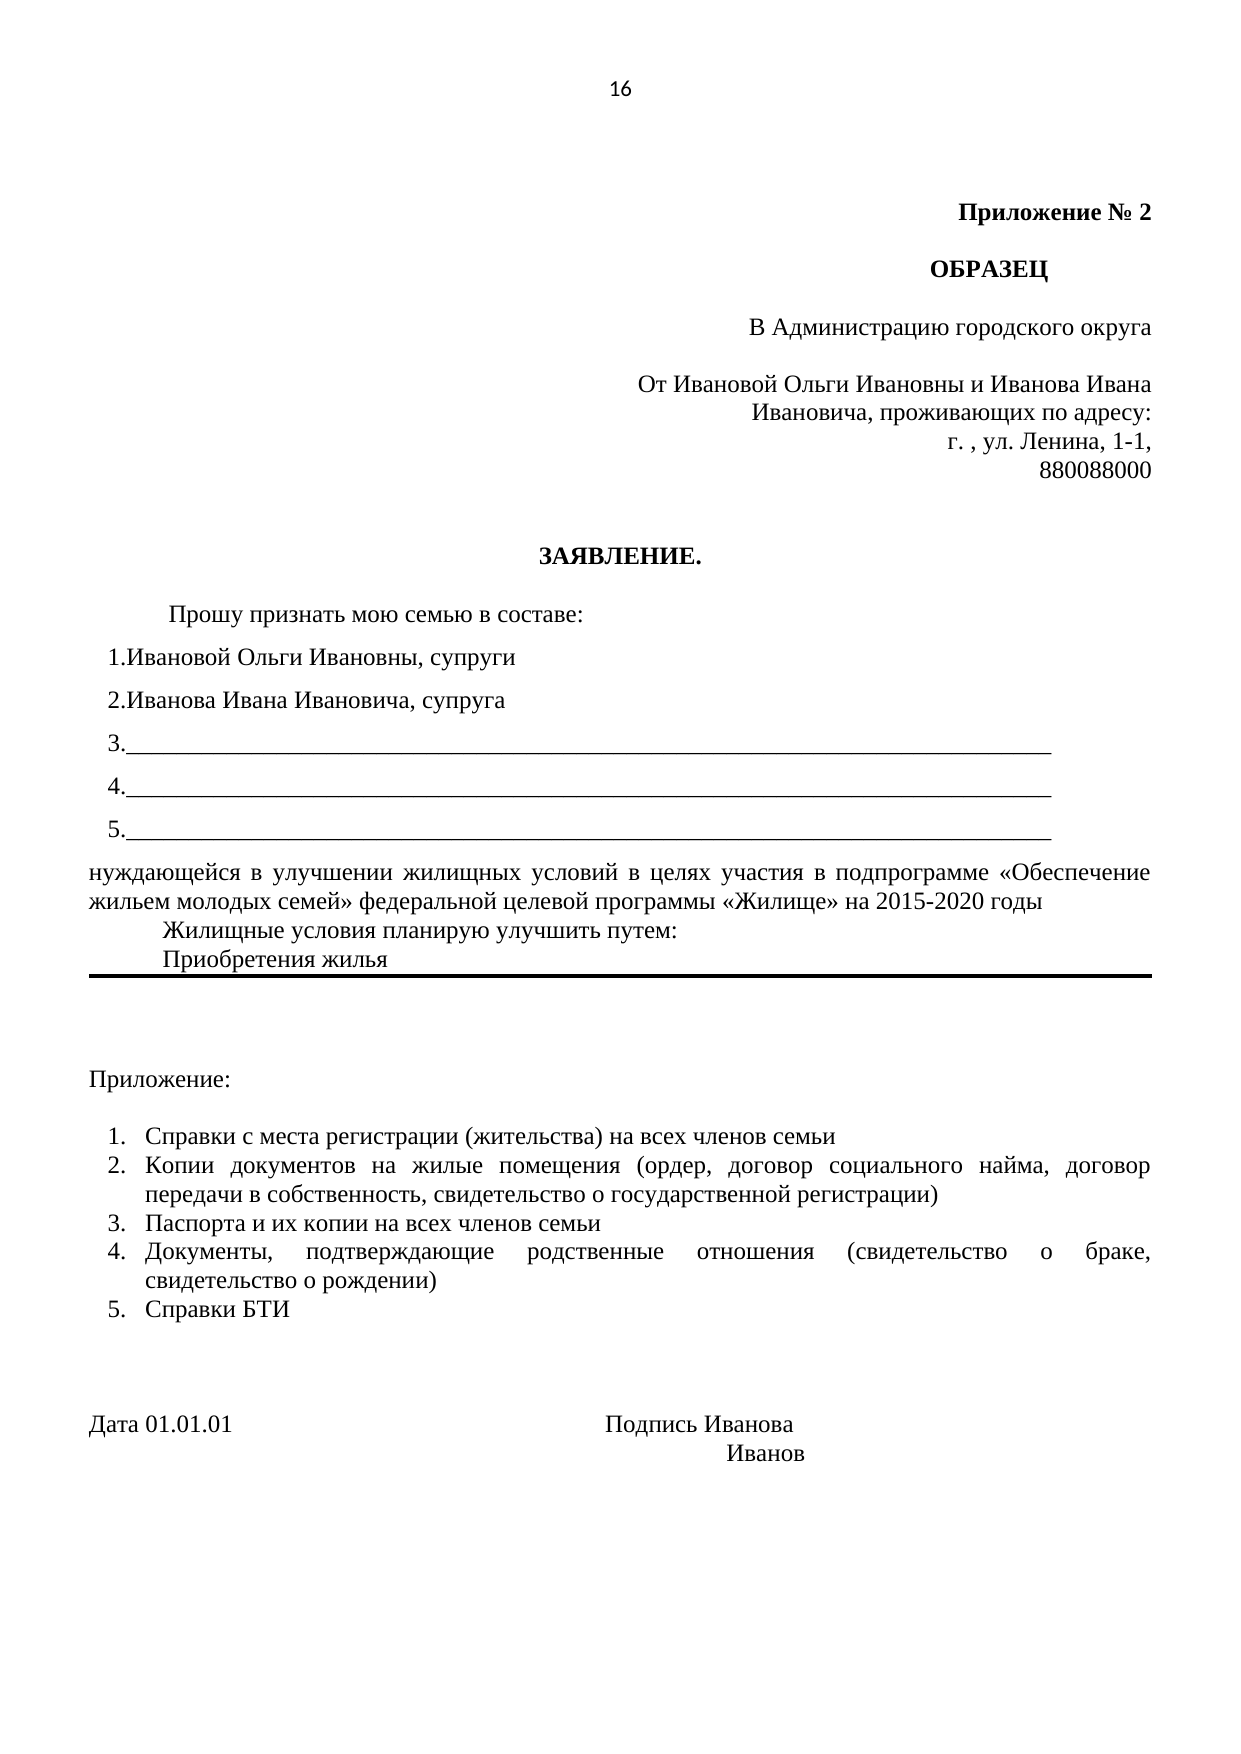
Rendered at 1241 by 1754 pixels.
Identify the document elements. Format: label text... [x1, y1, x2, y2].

text 4.__________________________________________________________________________ [89, 771, 1152, 800]
text г. , ул. Ленина, 1-1, [89, 426, 1152, 455]
text От Ивановой Ольги Ивановны и Иванова Ивана Ивановича, проживающих по адресу: [89, 369, 1152, 426]
text Прошу признать мою семью в составе: [118, 599, 1152, 627]
text ЗАЯВЛЕНИЕ. [89, 541, 1152, 570]
text В Администрацию городского округа [89, 312, 1152, 341]
list Справки БТИ [107, 1294, 1152, 1323]
text Приложение: [89, 1064, 1152, 1093]
text Приобретения жилья [89, 944, 1152, 974]
list Паспорта и их копии на всех членов семьи [107, 1208, 1152, 1236]
text Жилищные условия планирую улучшить путем: [89, 915, 1152, 944]
text нуждающейся в улучшении жилищных условий в целях участия в подпрограмме «Обеспечение жильем молодых семей» федеральной целевой программы «Жилище» на 2015-2020 годы [89, 857, 1152, 915]
text 880088000 [89, 455, 1152, 484]
list Копии документов на жилые помещения (ордер, договор социального найма, договор передачи в собственность, свидетельство о государственной регистрации) [107, 1150, 1152, 1208]
list Документы, подтверждающие родственные отношения (свидетельство о браке, свидетельство о рождении) [107, 1236, 1152, 1294]
text Приложение № 2 [531, 197, 1152, 226]
text ОБРАЗЕЦ [457, 254, 1152, 283]
text 1.Ивановой Ольги Ивановны, супруги [89, 642, 1152, 671]
text 5.__________________________________________________________________________ [89, 814, 1152, 843]
text 3.__________________________________________________________________________ [89, 728, 1152, 757]
list Справки с места регистрации (жительства) на всех членов семьи [107, 1121, 1152, 1150]
text 2.Иванова Ивана Ивановича, супруга [89, 685, 1152, 714]
text Дата 01.01.01 Подпись Иванова [89, 1409, 1152, 1438]
text Иванов [89, 1438, 1152, 1466]
